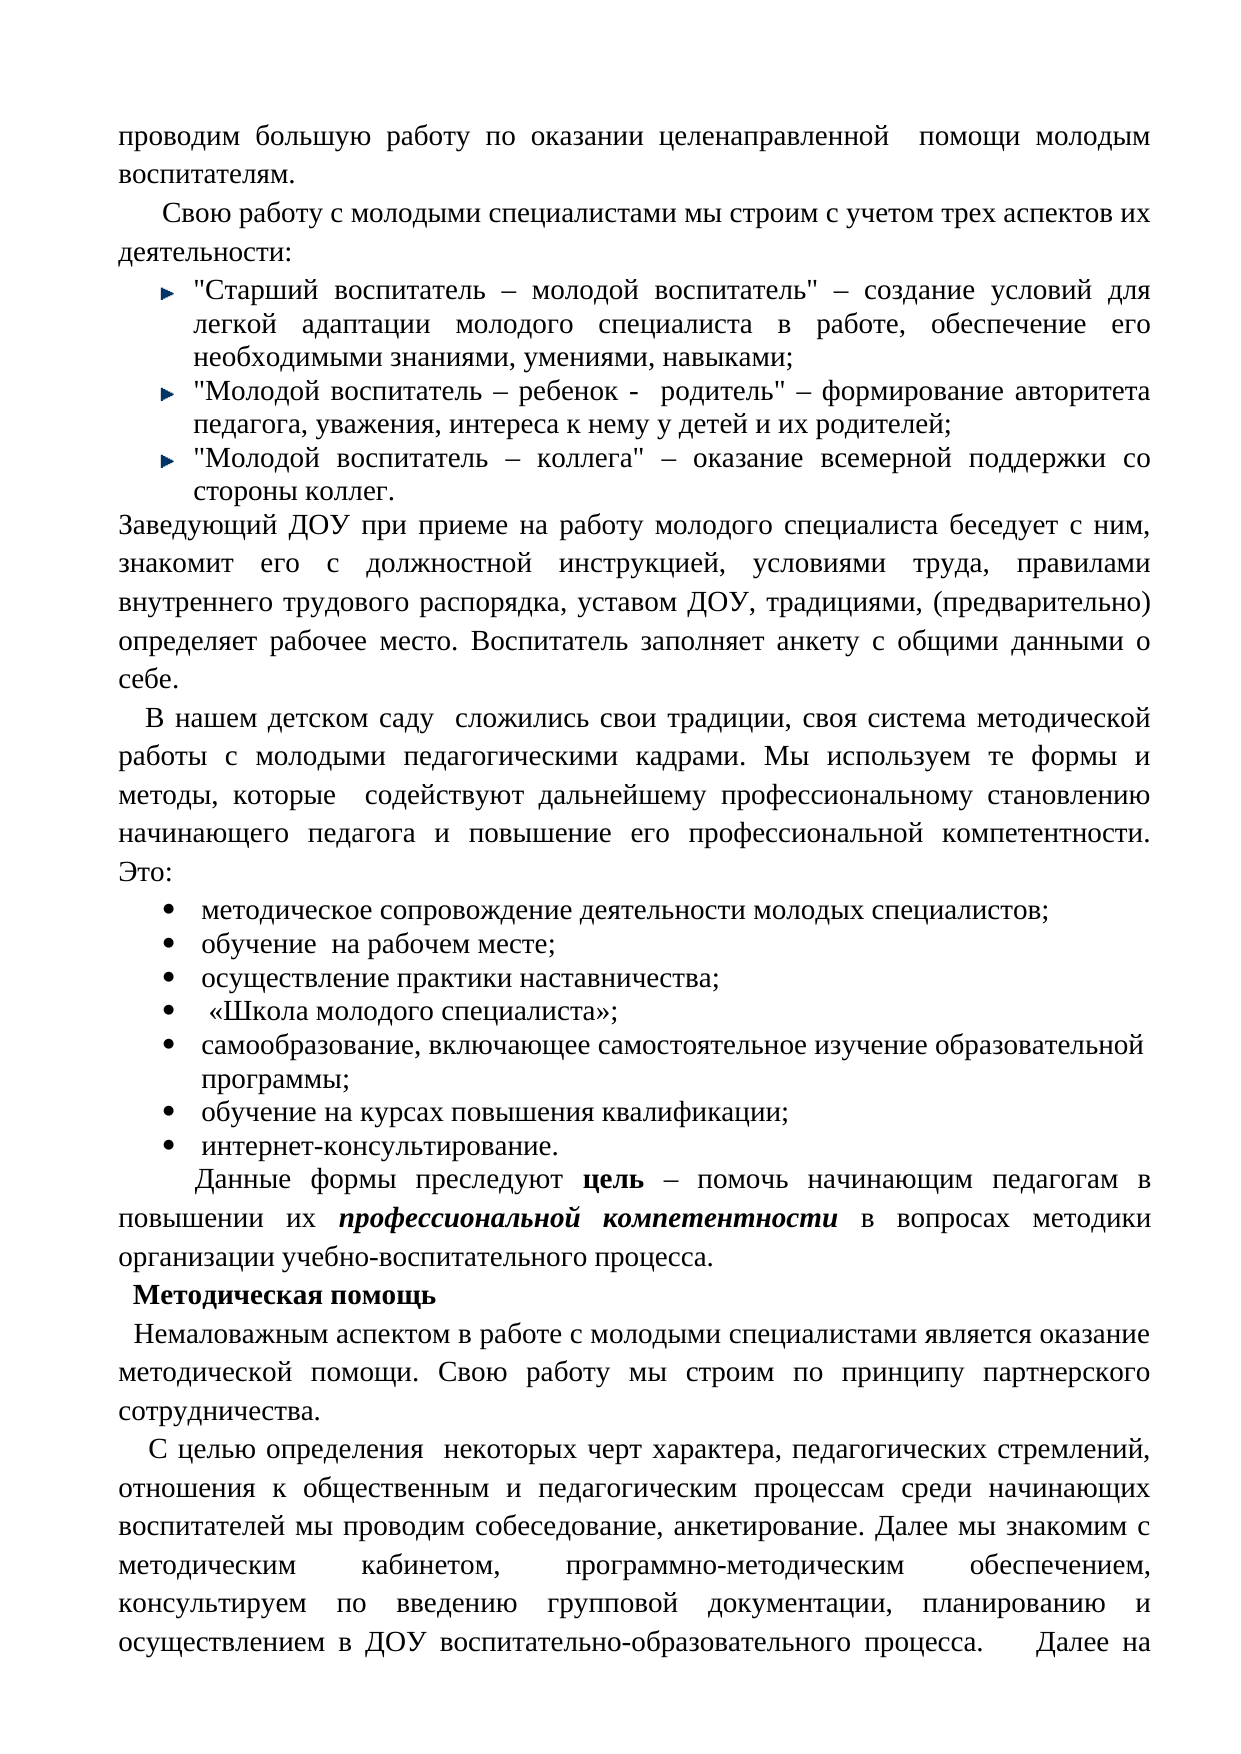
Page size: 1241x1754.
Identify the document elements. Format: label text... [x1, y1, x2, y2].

picture [156, 450, 174, 468]
text Методическая помощь [118, 1277, 1152, 1311]
list самообразование, включающее самостоятельное изучение образовательной программы; [163, 1027, 1152, 1094]
text Данные формы преследуют цель – помочь начинающим педагогам в повышении их профессиональной компетентности в вопросах методики организации учебно-воспитательного процесса. [118, 1162, 1152, 1272]
text В нашем детском саду сложились свои традиции, своя система методической работы с молодыми педагогическими кадрами. Мы используем те формы и методы, которые содействуют дальнейшему профессиональному становлению начинающего педагога и повышение его профессиональной компетентности. Это: [118, 700, 1152, 887]
list осуществление практики наставничества; [163, 960, 1152, 993]
list обучение на курсах повышения квалификации; [163, 1094, 1152, 1128]
list "Молодой воспитатель – коллега" – оказание всемерной поддержки со стороны коллег. [156, 440, 1152, 507]
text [118, 1431, 1152, 1658]
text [118, 118, 1152, 190]
text Заведующий ДОУ при приеме на работу молодого специалиста беседует с ним, знакомит его с должностной инструкцией, условиями труда, правилами внутреннего трудового распорядка, уставом ДОУ, традициями, (предварительно) определяет рабочее место. Воспитатель заполняет анкету с общими данными о себе. [118, 507, 1152, 695]
list методическое сопровождение деятельности молодых специалистов; [163, 892, 1152, 926]
text Немаловажным аспектом в работе с молодыми специалистами является оказание методической помощи. Свою работу мы строим по принципу партнерского сотрудничества. [118, 1316, 1152, 1426]
list обучение на рабочем месте; [163, 926, 1152, 960]
list "Молодой воспитатель – ребенок - родитель" – формирование авторитета педагога, уважения, интереса к нему у детей и их родителей; [156, 373, 1152, 440]
picture [156, 283, 174, 300]
list интернет-консультирование. [163, 1128, 1152, 1162]
picture [156, 383, 174, 401]
text Свою работу с молодыми специалистами мы строим с учетом трех аспектов их деятельности: [118, 195, 1152, 267]
list «Школа молодого специалиста»; [163, 993, 1152, 1027]
list "Старший воспитатель – молодой воспитатель" – создание условий для легкой адаптации молодого специалиста в работе, обеспечение его необходимыми знаниями, умениями, навыками; [156, 272, 1152, 373]
